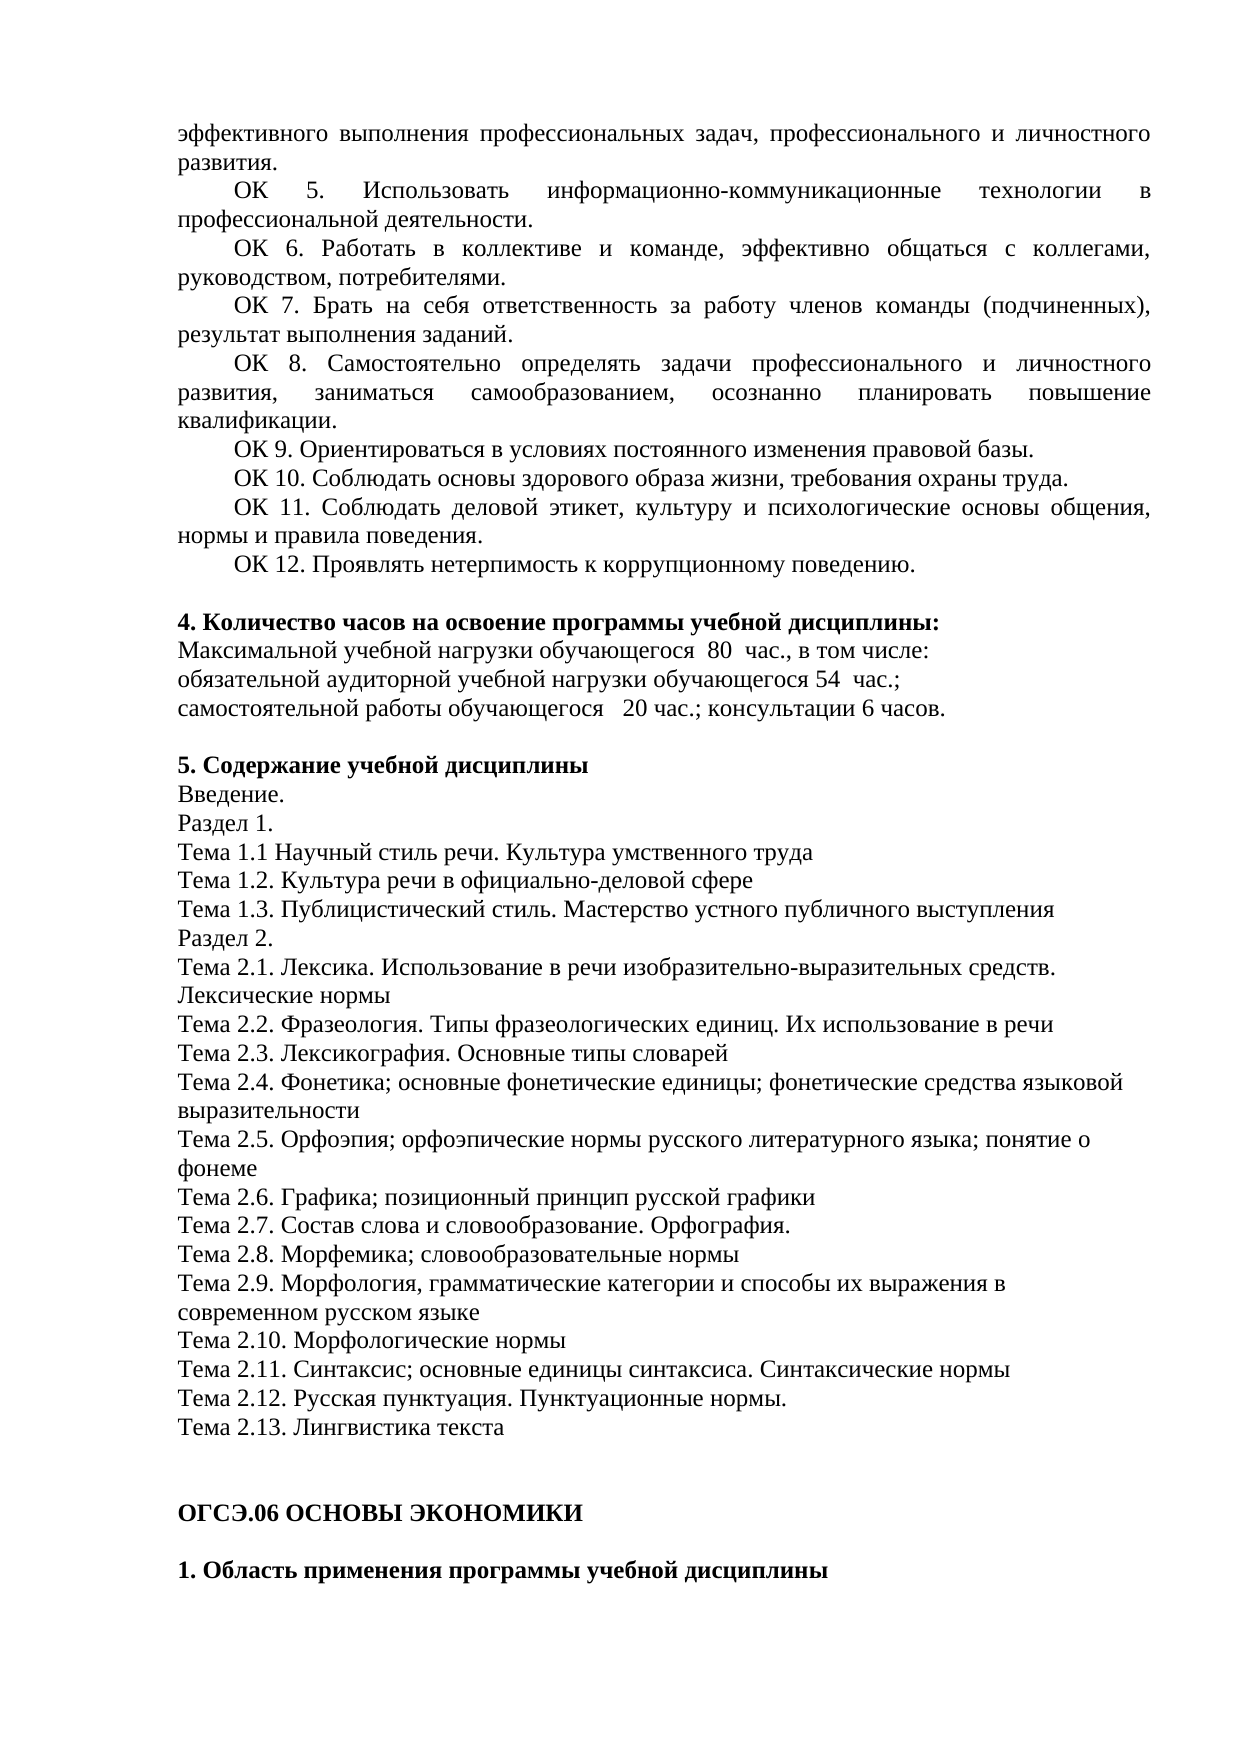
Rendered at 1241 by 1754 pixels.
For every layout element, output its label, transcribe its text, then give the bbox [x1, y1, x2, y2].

text Тема 2.6. Графика; позиционный принцип русской графики [177, 1182, 1152, 1211]
text Тема 2.5. Орфоэпия; орфоэпические нормы русского литературного языка; понятие о фонеме [177, 1124, 1152, 1182]
text Тема 2.4. Фонетика; основные фонетические единицы; фонетические средства языковой выразительности [177, 1067, 1152, 1124]
text ОК 10. Соблюдать основы здорового образа жизни, требования охраны труда. [177, 463, 1152, 492]
text Введение. [177, 779, 1152, 808]
text Тема 2.9. Морфология, грамматические категории и способы их выражения в современном русском языке [177, 1268, 1152, 1326]
text 5. Содержание учебной дисциплины [177, 751, 1152, 779]
text Тема 1.2. Культура речи в официально-деловой сфере [177, 866, 1152, 894]
text Тема 2.10. Морфологические нормы [177, 1326, 1152, 1354]
text Тема 2.3. Лексикография. Основные типы словарей [177, 1038, 1152, 1067]
text ОК 7. Брать на себя ответственность за работу членов команды (подчиненных), результат выполнения заданий. [177, 291, 1152, 348]
text Тема 2.1. Лексика. Использование в речи изобразительно-выразительных средств. Лексические нормы [177, 952, 1152, 1009]
text Раздел 1. [177, 808, 1152, 837]
text 1. Область применения программы учебной дисциплины [177, 1556, 1152, 1584]
text ОК 5. Использовать информационно-коммуникационные технологии в профессиональной деятельности. [177, 176, 1152, 233]
text Тема 2.11. Синтаксис; основные единицы синтаксиса. Синтаксические нормы [177, 1354, 1152, 1383]
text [177, 118, 1152, 176]
text 4. Количество часов на освоение программы учебной дисциплины: [177, 607, 1152, 636]
text ОК 11. Соблюдать деловой этикет, культуру и психологические основы общения, нормы и правила поведения. [177, 492, 1152, 549]
text Максимальной учебной нагрузки обучающегося 80 час., в том числе: [177, 636, 1152, 664]
text ОК 6. Работать в коллективе и команде, эффективно общаться с коллегами, руководством, потребителями. [177, 233, 1152, 291]
text ОК 8. Самостоятельно определять задачи профессионального и личностного развития, заниматься самообразованием, осознанно планировать повышение квалификации. [177, 348, 1152, 434]
text Тема 2.12. Русская пунктуация. Пунктуационные нормы. [177, 1383, 1152, 1412]
text ОГСЭ.06 ОСНОВЫ ЭКОНОМИКИ [177, 1498, 1152, 1527]
text Тема 2.7. Состав слова и словообразование. Орфография. [177, 1211, 1152, 1239]
text Тема 2.8. Морфемика; словообразовательные нормы [177, 1239, 1152, 1268]
text Тема 1.3. Публицистический стиль. Мастерство устного публичного выступления [177, 894, 1152, 923]
text самостоятельной работы обучающегося 20 час.; консультации 6 часов. [177, 693, 1152, 722]
text Раздел 2. [177, 923, 1152, 952]
text Тема 1.1 Научный стиль речи. Культура умственного труда [177, 837, 1152, 866]
text обязательной аудиторной учебной нагрузки обучающегося 54 чаc.; [177, 664, 1152, 693]
text Тема 2.13. Лингвистика текста [177, 1412, 1152, 1441]
text Тема 2.2. Фразеология. Типы фразеологических единиц. Их использование в речи [177, 1009, 1152, 1038]
text ОК 12. Проявлять нетерпимость к коррупционному поведению. [177, 549, 1152, 578]
text ОК 9. Ориентироваться в условиях постоянного изменения правовой базы. [177, 434, 1152, 463]
